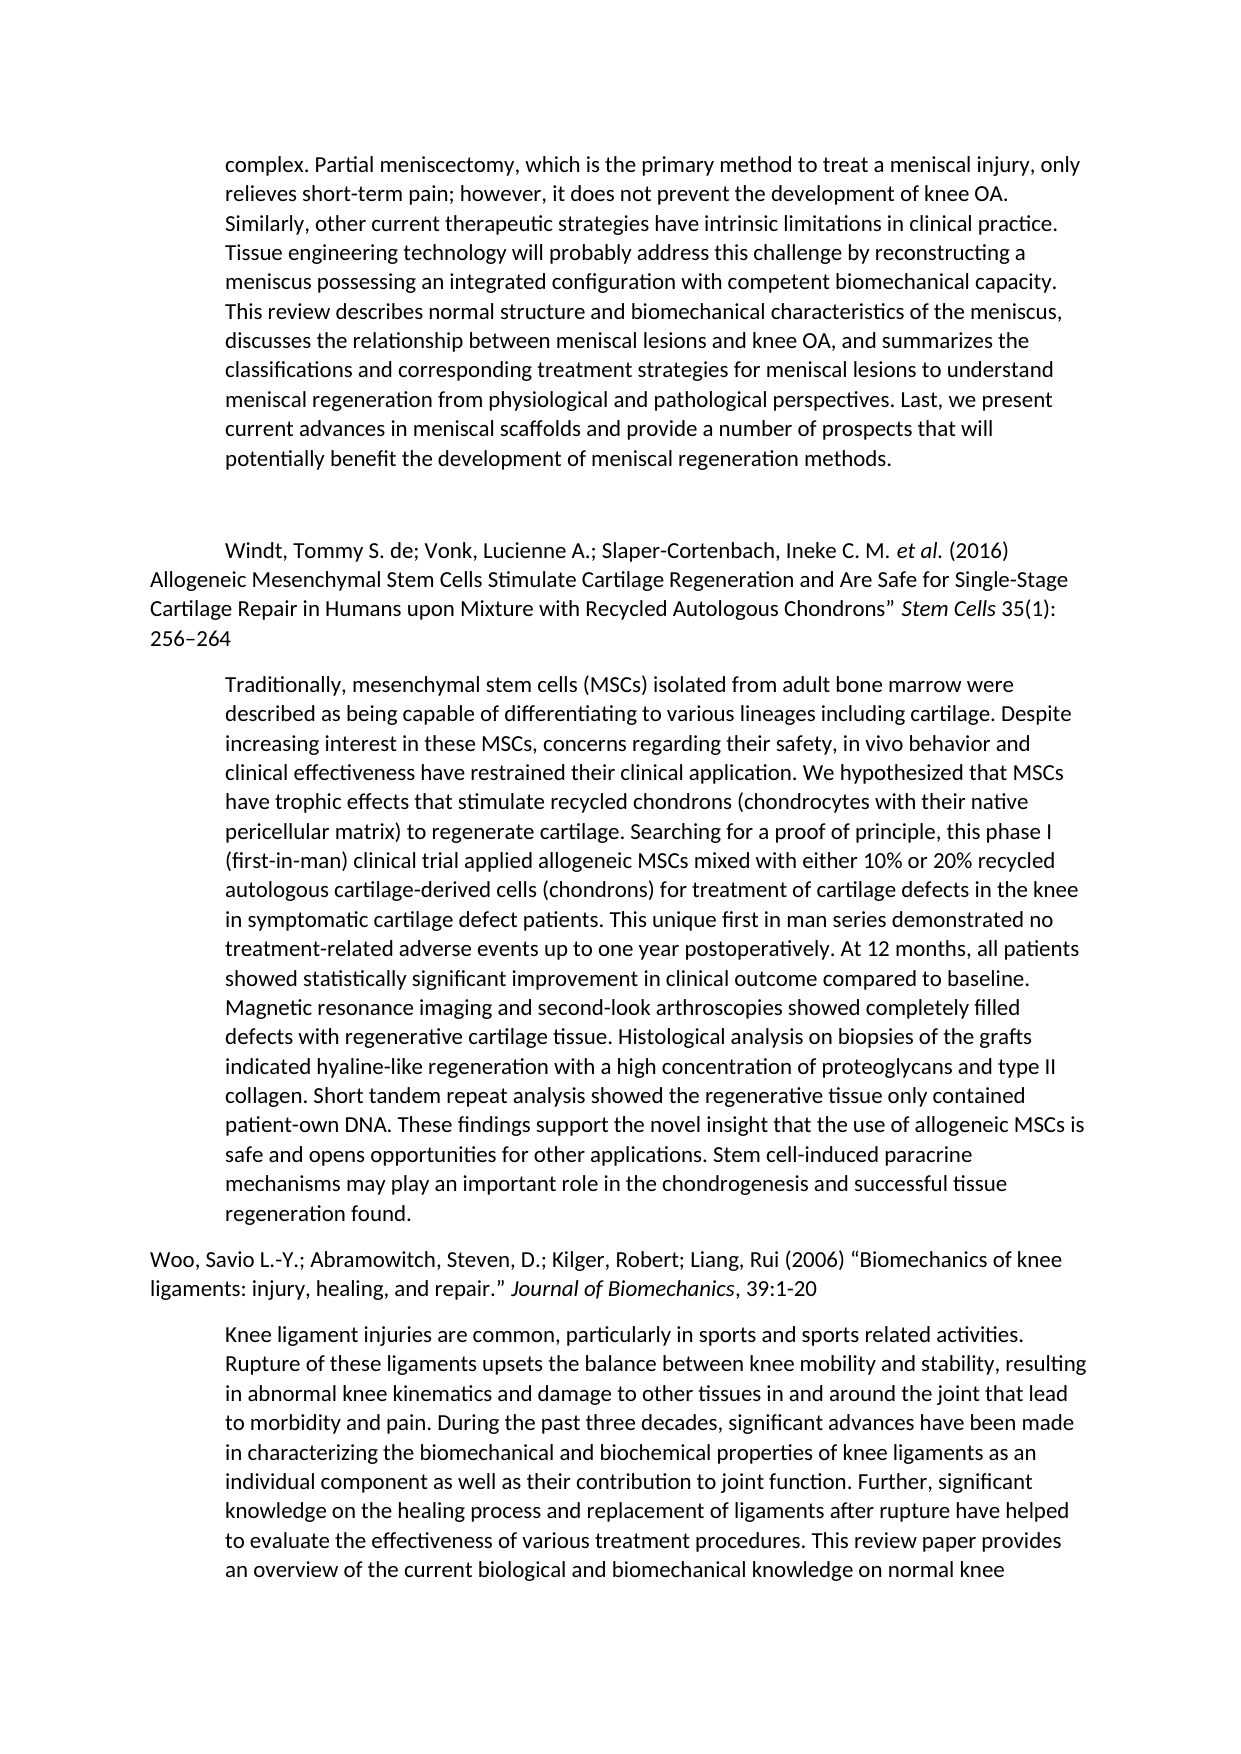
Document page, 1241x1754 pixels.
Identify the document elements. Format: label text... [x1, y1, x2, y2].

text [225, 150, 1090, 472]
text Woo, Savio L.-Y.; Abramowitch, Steven, D.; Kilger, Robert; Liang, Rui (2006) “Biomechanics of knee ligaments: injury, healing, and repair.” Journal of Biomechanics, 39:1-20 [150, 1245, 1090, 1302]
text Traditionally, mesenchymal stem cells (MSCs) isolated from adult bone marrow were described as being capable of differentiating to various lineages including cartilage. Despite increasing interest in these MSCs, concerns regarding their safety, in vivo behavior and clinical effectiveness have restrained their clinical application. We hypothesized that MSCs have trophic effects that stimulate recycled chondrons (chondrocytes with their native pericellular matrix) to regenerate cartilage. Searching for a proof of principle, this phase I (first-in-man) clinical trial applied allogeneic MSCs mixed with either 10% or 20% recycled autologous cartilage-derived cells (chondrons) for treatment of cartilage defects in the knee in symptomatic cartilage defect patients. This unique first in man series demonstrated no treatment-related adverse events up to one year postoperatively. At 12 months, all patients showed statistically significant improvement in clinical outcome compared to baseline. Magnetic resonance imaging and second-look arthroscopies showed completely filled defects with regenerative cartilage tissue. Histological analysis on biopsies of the grafts indicated hyaline-like regeneration with a high concentration of proteoglycans and type II collagen. Short tandem repeat analysis showed the regenerative tissue only contained patient-own DNA. These findings support the novel insight that the use of allogeneic MSCs is safe and opens opportunities for other applications. Stem cell-induced paracrine mechanisms may play an important role in the chondrogenesis and successful tissue regeneration found. [225, 670, 1090, 1227]
text Windt, Tommy S. de; Vonk, Lucienne A.; Slaper-Cortenbach, Ineke C. M. et al. (2016) Allogeneic Mesenchymal Stem Cells Stimulate Cartilage Regeneration and Are Safe for Single-Stage Cartilage Repair in Humans upon Mixture with Recycled Autologous Chondrons” Stem Cells 35(1): 256–264 [150, 536, 1090, 652]
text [225, 1320, 1090, 1583]
